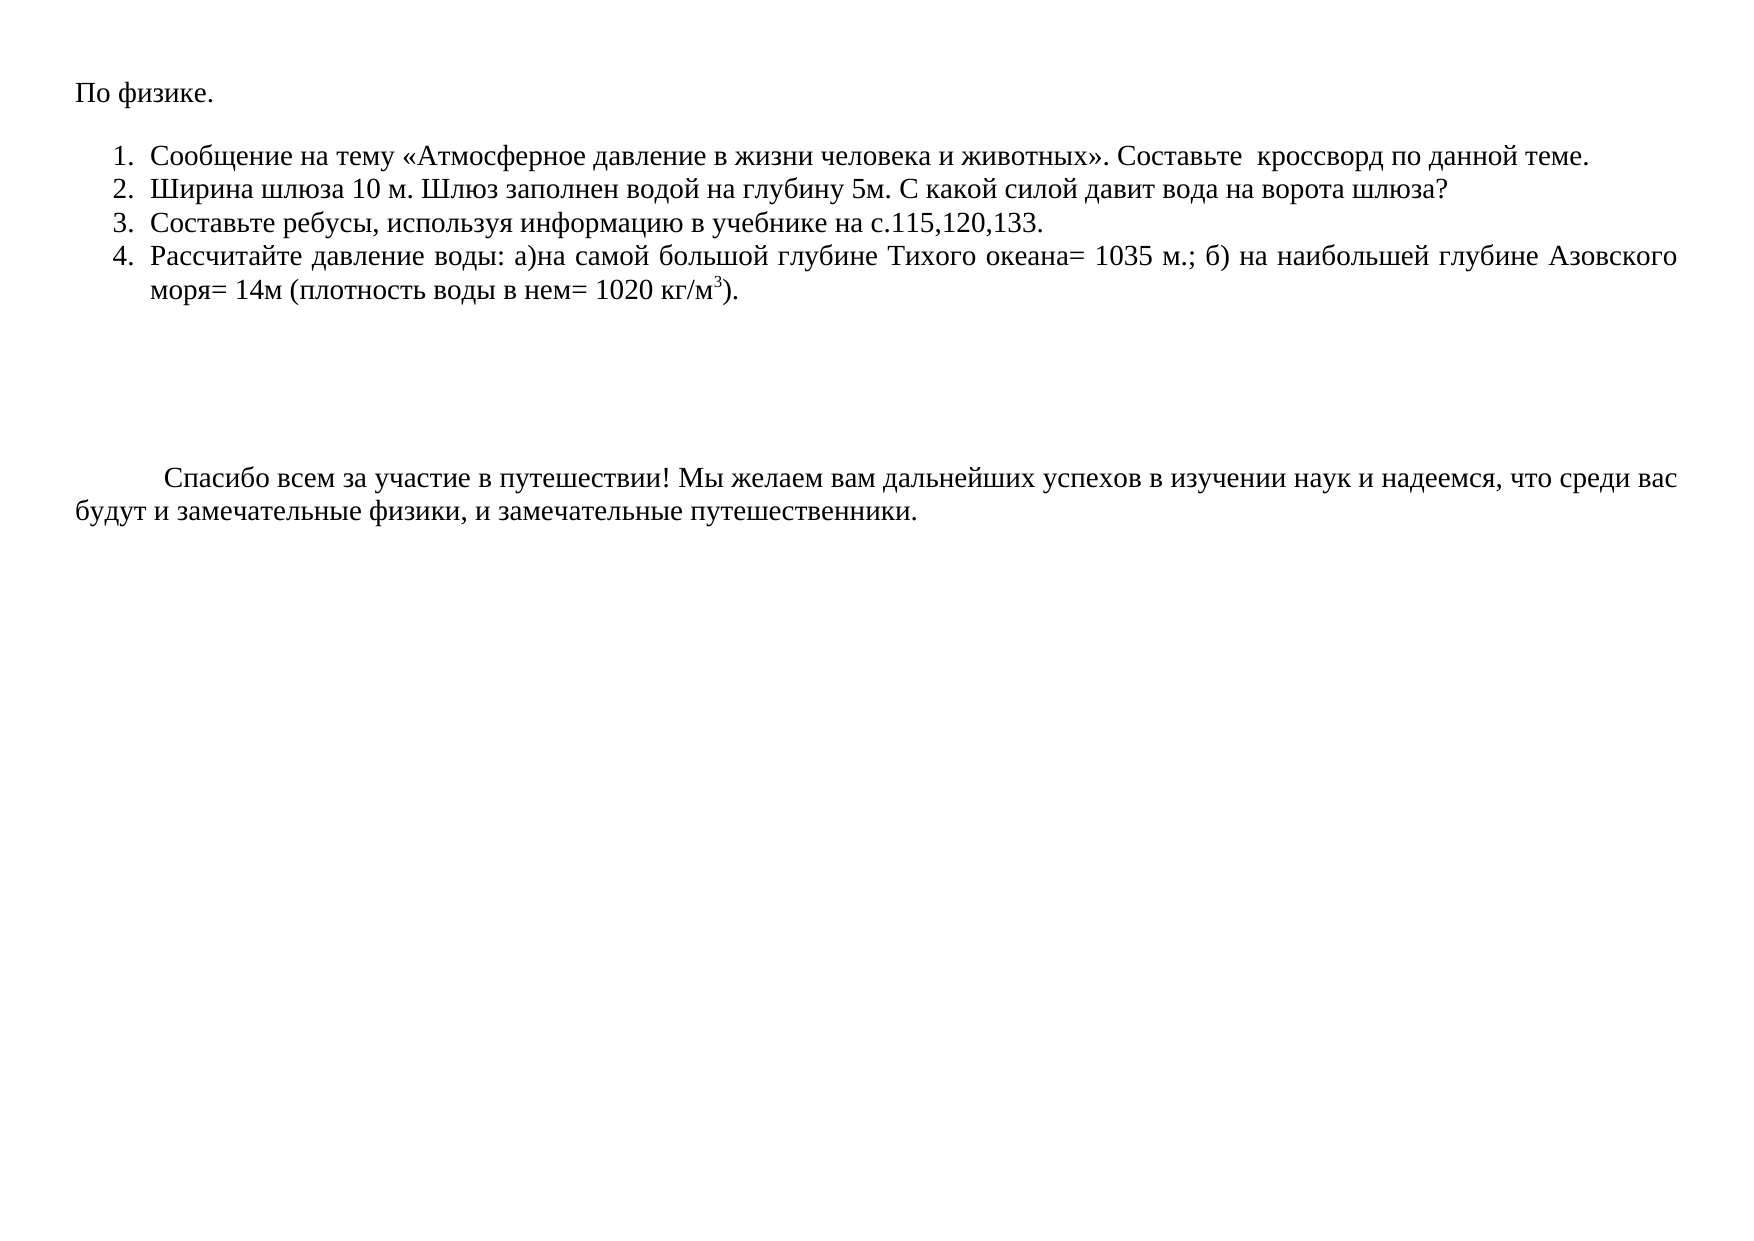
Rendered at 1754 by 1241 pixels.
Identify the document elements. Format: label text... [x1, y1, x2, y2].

text Спасибо всем за участие в путешествии! Мы желаем вам дальнейших успехов в изучении наук и надеемся, что среди вас будут и замечательные физики, и замечательные путешественники. [75, 460, 1679, 527]
text По физике. [75, 75, 1679, 108]
list Рассчитайте давление воды: а)на самой большой глубине Тихого океана= 1035 м.; б) на наибольшей глубине Азовского моря= 14м (плотность воды в нем= 1020 кг/м3). [112, 238, 1679, 305]
list Составьте ребусы, используя информацию в учебнике на с.115,120,133. [112, 205, 1679, 238]
list Сообщение на тему «Атмосферное давление в жизни человека и животных». Составьте кроссворд по данной теме. [112, 138, 1679, 171]
list Ширина шлюза 10 м. Шлюз заполнен водой на глубину 5м. С какой силой давит вода на ворота шлюза? [112, 171, 1679, 205]
